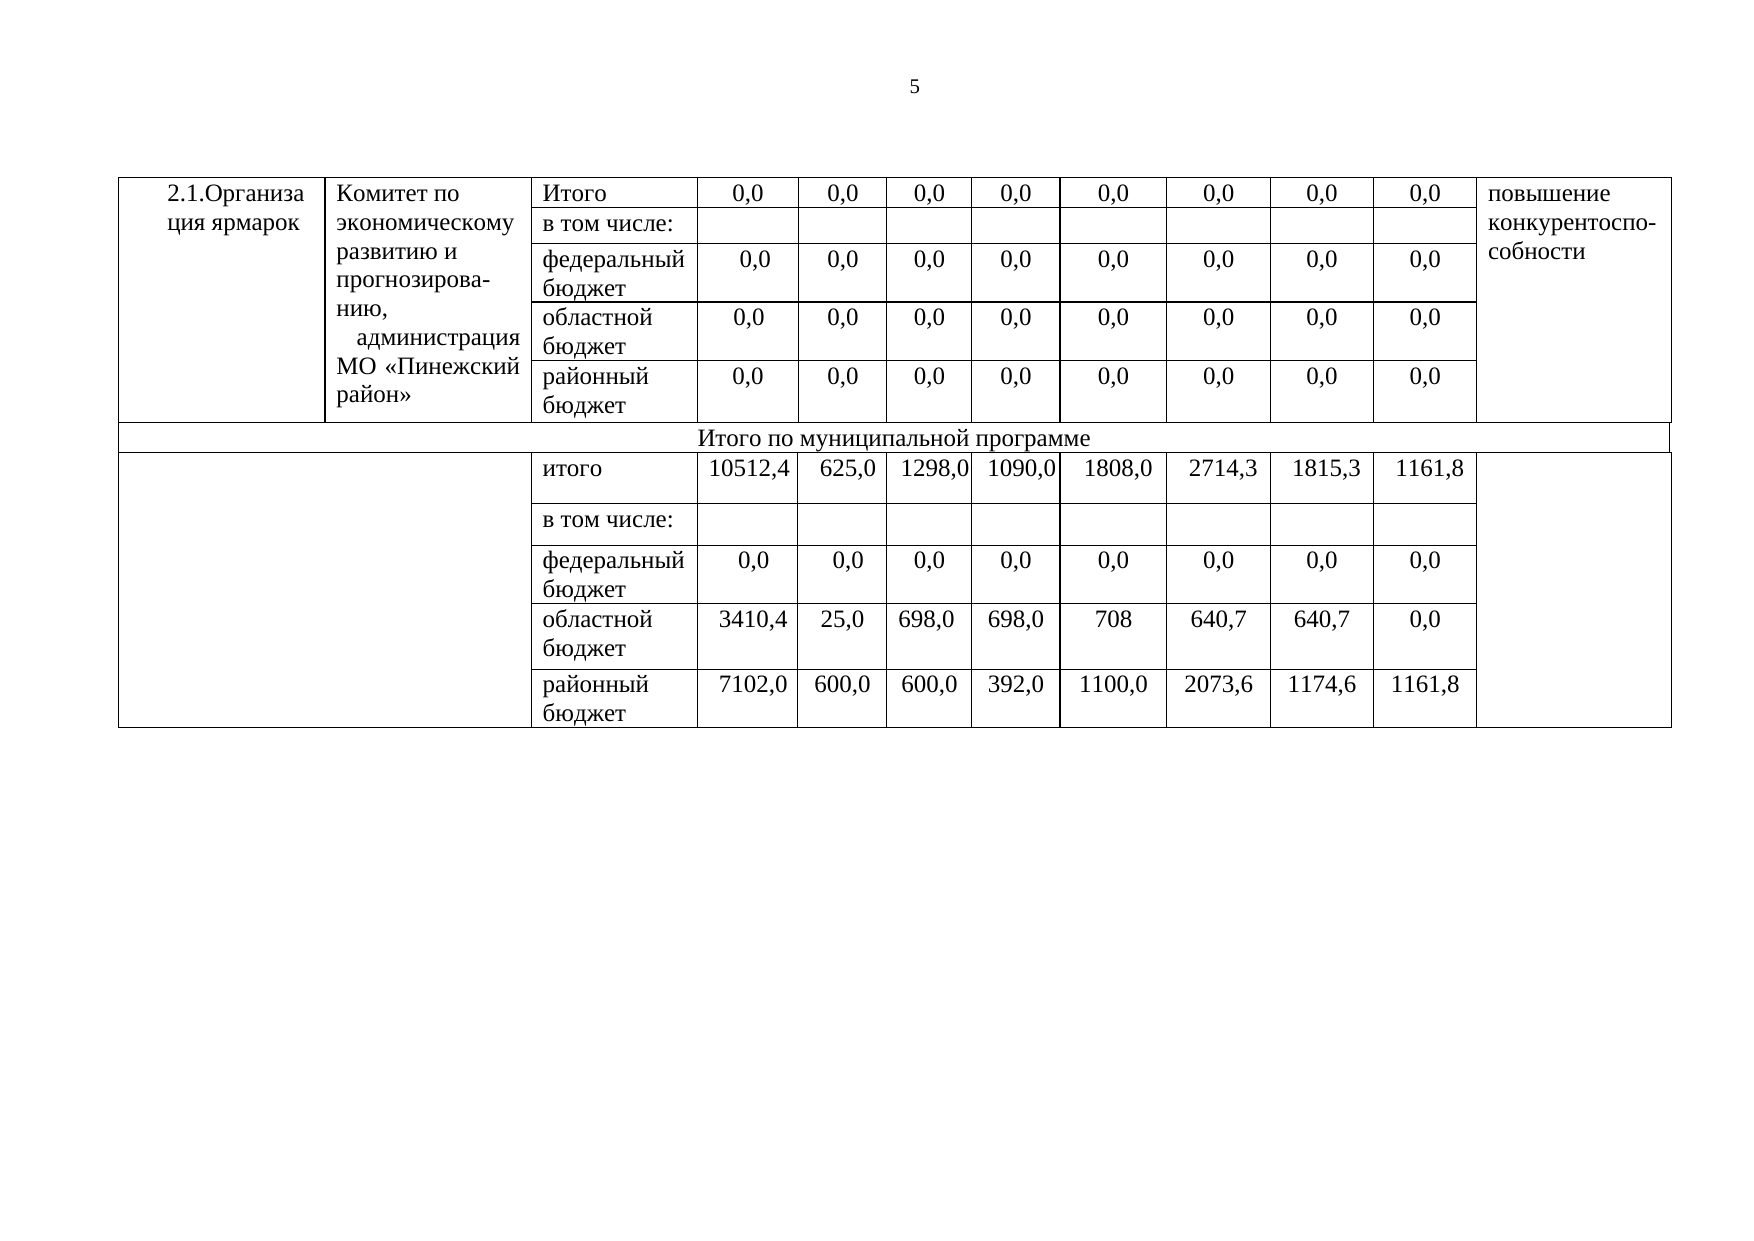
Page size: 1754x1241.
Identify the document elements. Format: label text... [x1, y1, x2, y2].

table_cell 0,0 [1167, 178, 1270, 207]
table_cell 625,0 [798, 453, 886, 503]
table_cell 0,0 [798, 546, 886, 603]
table_cell 0,0 [887, 244, 971, 301]
table_cell 0,0 [1061, 546, 1166, 603]
table_cell 25,0 [798, 604, 886, 668]
table_cell 1090,0 [972, 453, 1059, 503]
table_cell [972, 208, 1059, 243]
table_cell 2.1.Организация ярмарок [119, 178, 324, 422]
table_cell [887, 504, 971, 544]
table_cell 600,0 [887, 670, 971, 727]
table_cell итого [532, 453, 697, 503]
table_cell 0,0 [1061, 178, 1166, 207]
table_cell 698,0 [887, 604, 971, 668]
table_cell [1374, 504, 1476, 544]
table_cell 0,0 [1271, 244, 1373, 301]
table_cell [1167, 208, 1270, 243]
table_cell 10512,4 [698, 453, 797, 503]
table_cell 0,0 [1374, 244, 1476, 301]
table_cell 1298,0 [887, 453, 971, 503]
table_cell 0,0 [1271, 178, 1373, 207]
table_cell 2714,3 [1167, 453, 1270, 503]
table_cell 0,0 [1271, 303, 1373, 360]
table_cell [698, 208, 798, 243]
table_cell 640,7 [1167, 604, 1270, 668]
table_cell [887, 208, 971, 243]
table_cell 0,0 [799, 361, 886, 422]
table_cell 1808,0 [1061, 453, 1166, 503]
table_cell 0,0 [698, 244, 798, 301]
table_cell 0,0 [1374, 361, 1476, 422]
table_cell 640,7 [1271, 604, 1373, 668]
table_cell 0,0 [698, 303, 798, 360]
table_cell 0,0 [1167, 546, 1270, 603]
table_cell Итого по муниципальной программе [119, 423, 1669, 452]
table_cell [799, 208, 886, 243]
table_cell 0,0 [972, 361, 1059, 422]
table_cell федеральный бюджет [532, 244, 697, 301]
table_cell 2073,6 [1167, 670, 1270, 727]
table_cell [1061, 504, 1166, 544]
table_cell 3410,4 [698, 604, 797, 668]
table_cell 0,0 [1061, 361, 1166, 422]
table_cell 0,0 [1374, 546, 1476, 603]
table_cell 0,0 [972, 178, 1059, 207]
table_cell [1061, 208, 1166, 243]
table_cell 0,0 [887, 178, 971, 207]
table_cell 0,0 [887, 303, 971, 360]
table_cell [326, 178, 531, 422]
table_cell 0,0 [972, 244, 1059, 301]
table_cell 0,0 [972, 303, 1059, 360]
table_cell 0,0 [799, 303, 886, 360]
table_cell [698, 504, 797, 544]
table_cell [972, 504, 1059, 544]
table_cell областной бюджет [532, 604, 697, 668]
table_cell 1174,6 [1271, 670, 1373, 727]
table_cell в том числе: [532, 208, 697, 243]
table_cell 1161,8 [1374, 670, 1476, 727]
table_cell 0,0 [1374, 303, 1476, 360]
table_cell повышение конкурентоспо-собности [1477, 178, 1671, 422]
table_cell 708 [1061, 604, 1166, 668]
table_cell 600,0 [798, 670, 886, 727]
table_cell 1100,0 [1061, 670, 1166, 727]
table_cell федеральный бюджет [532, 546, 697, 603]
table_cell 0,0 [698, 361, 798, 422]
table_cell 0,0 [1061, 244, 1166, 301]
table_cell [798, 504, 886, 544]
table_cell 0,0 [1374, 604, 1476, 668]
table_cell 0,0 [887, 361, 971, 422]
table_cell 392,0 [972, 670, 1059, 727]
table_cell 1815,3 [1271, 453, 1373, 503]
table_cell 0,0 [1271, 361, 1373, 422]
table_cell 0,0 [1061, 303, 1166, 360]
table_cell [119, 453, 531, 727]
table_cell 0,0 [1167, 244, 1270, 301]
table_cell районный бюджет [532, 670, 697, 727]
table_cell 0,0 [799, 178, 886, 207]
table_cell 0,0 [1167, 303, 1270, 360]
table_cell 0,0 [698, 546, 797, 603]
table_cell [1271, 208, 1373, 243]
table_cell [1374, 208, 1476, 243]
table_cell 0,0 [1271, 546, 1373, 603]
table_cell 0,0 [799, 244, 886, 301]
table_cell [1477, 453, 1671, 727]
table_cell 1161,8 [1374, 453, 1476, 503]
table_cell 0,0 [698, 178, 798, 207]
table_cell [1271, 504, 1373, 544]
table_cell Итого [532, 178, 697, 207]
table_cell 7102,0 [698, 670, 797, 727]
table_cell 0,0 [1167, 361, 1270, 422]
table_cell 698,0 [972, 604, 1059, 668]
table_cell 0,0 [887, 546, 971, 603]
table_cell 0,0 [1374, 178, 1476, 207]
table_cell областной бюджет [532, 303, 697, 360]
table_cell 0,0 [972, 546, 1059, 603]
table_cell в том числе: [532, 504, 697, 544]
table_cell [1167, 504, 1270, 544]
table_cell районный бюджет [532, 361, 697, 422]
